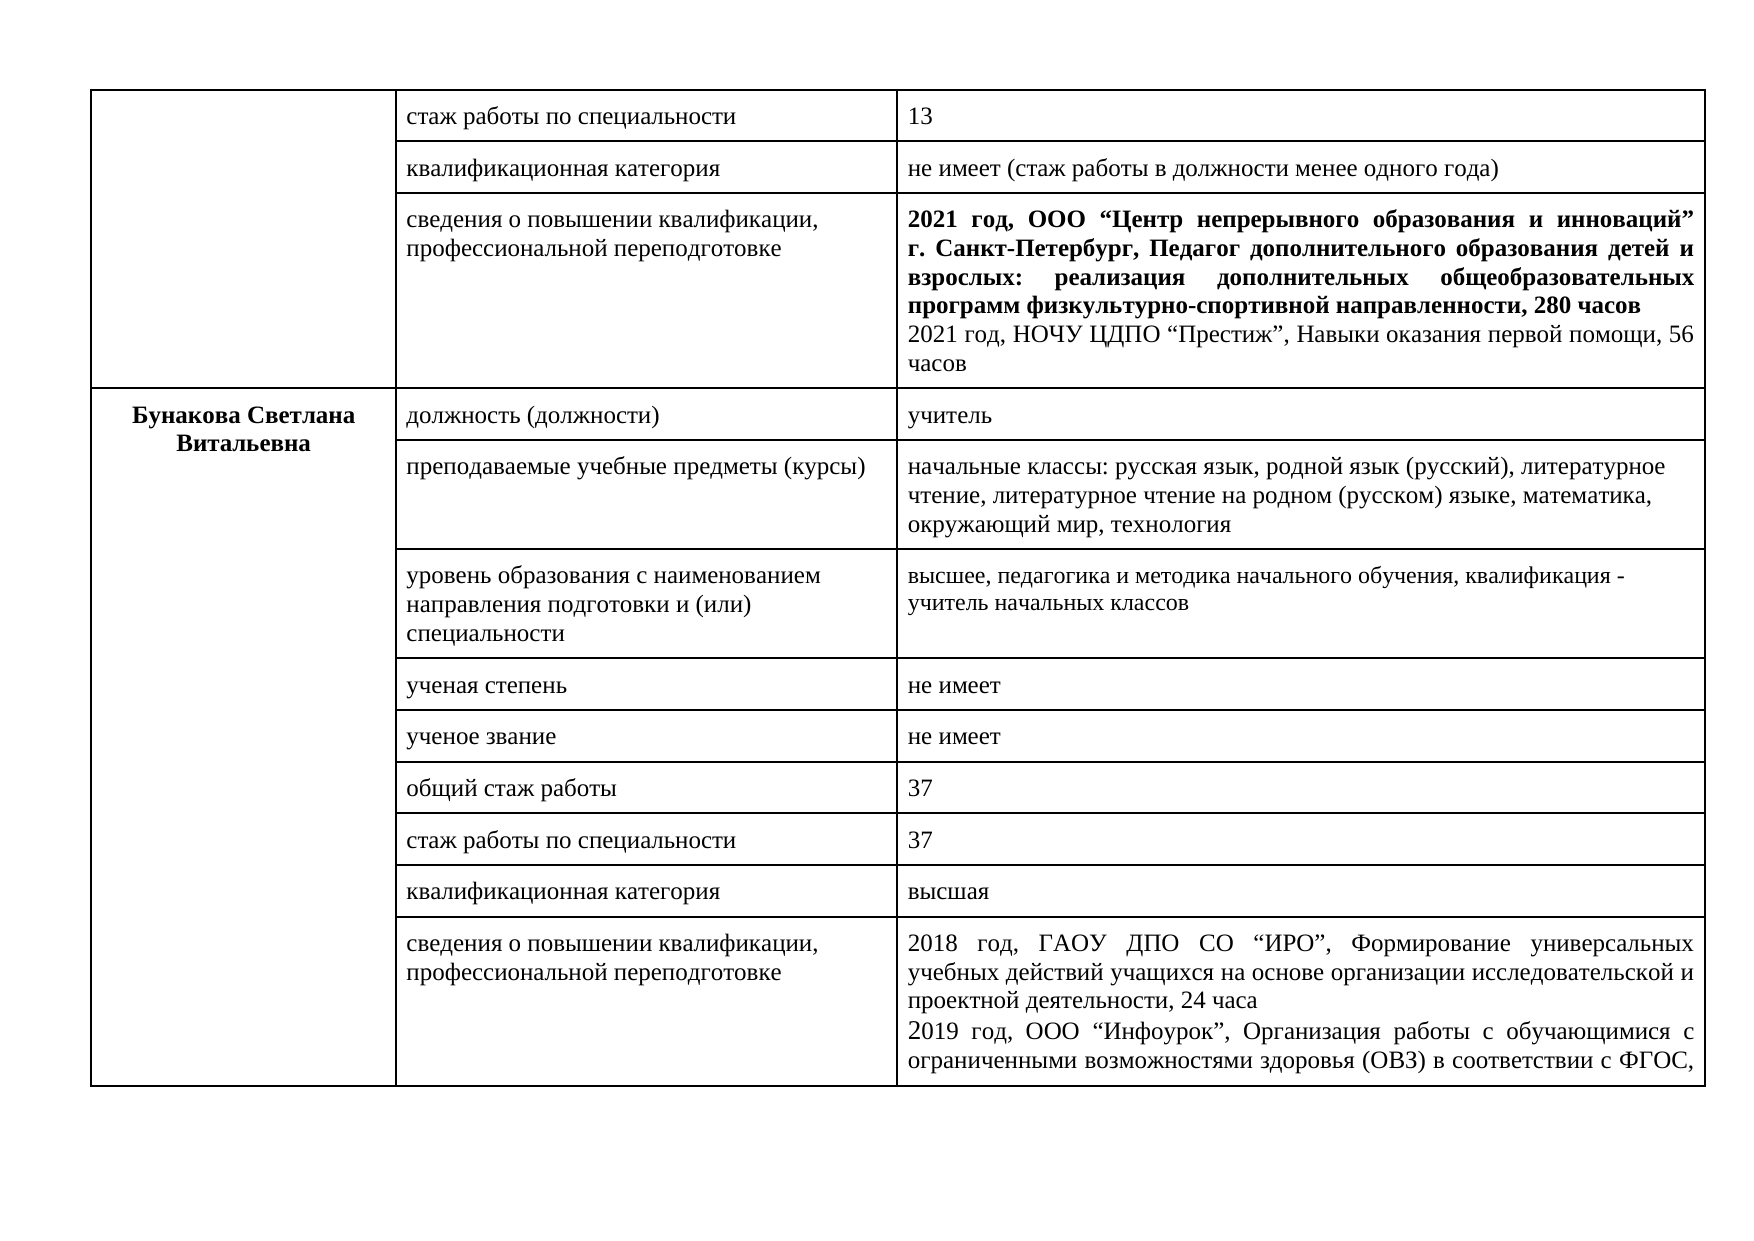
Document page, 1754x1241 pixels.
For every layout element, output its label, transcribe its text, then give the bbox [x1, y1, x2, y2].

table_cell квалификационная категория [397, 866, 896, 916]
table_cell не имеет (стаж работы в должности менее одного года) [898, 142, 1704, 192]
table_cell учитель [898, 389, 1704, 439]
table_cell высшее, педагогика и методика начального обучения, квалификация - учитель начальных классов [898, 550, 1704, 657]
table_cell квалификационная категория [397, 142, 896, 192]
table_cell 37 [898, 814, 1704, 864]
table_cell 13 [898, 91, 1704, 140]
table_cell стаж работы по специальности [397, 91, 896, 140]
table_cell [898, 918, 1704, 1085]
table_cell преподаваемые учебные предметы (курсы) [397, 441, 896, 548]
table_cell Бунакова Светлана Витальевна [92, 389, 395, 1085]
table_cell ученое звание [397, 711, 896, 761]
table_cell 37 [898, 763, 1704, 812]
table_cell не имеет [898, 711, 1704, 761]
table_cell должность (должности) [397, 389, 896, 439]
table_cell стаж работы по специальности [397, 814, 896, 864]
table_cell уровень образования с наименованием направления подготовки и (или) специальности [397, 550, 896, 657]
table_cell ученая степень [397, 659, 896, 709]
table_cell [397, 918, 896, 1085]
table_cell общий стаж работы [397, 763, 896, 812]
table_cell начальные классы: русская язык, родной язык (русский), литературное чтение, литературное чтение на родном (русском) языке, математика, окружающий мир, технология [898, 441, 1704, 548]
table_cell не имеет [898, 659, 1704, 709]
table_cell высшая [898, 866, 1704, 916]
table_cell 2021 год, ООО “Центр непрерывного образования и инноваций” г. Санкт-Петербург, Педагог дополнительного образования детей и взрослых: реализация дополнительных общеобразовательных программ физкультурно-спортивной направленности, 280 часов 2021 год, НОЧУ ЦДПО “Престиж”, Навыки оказания первой помощи, 56 часов [898, 194, 1704, 387]
table_cell сведения о повышении квалификации, профессиональной переподготовке [397, 194, 896, 387]
